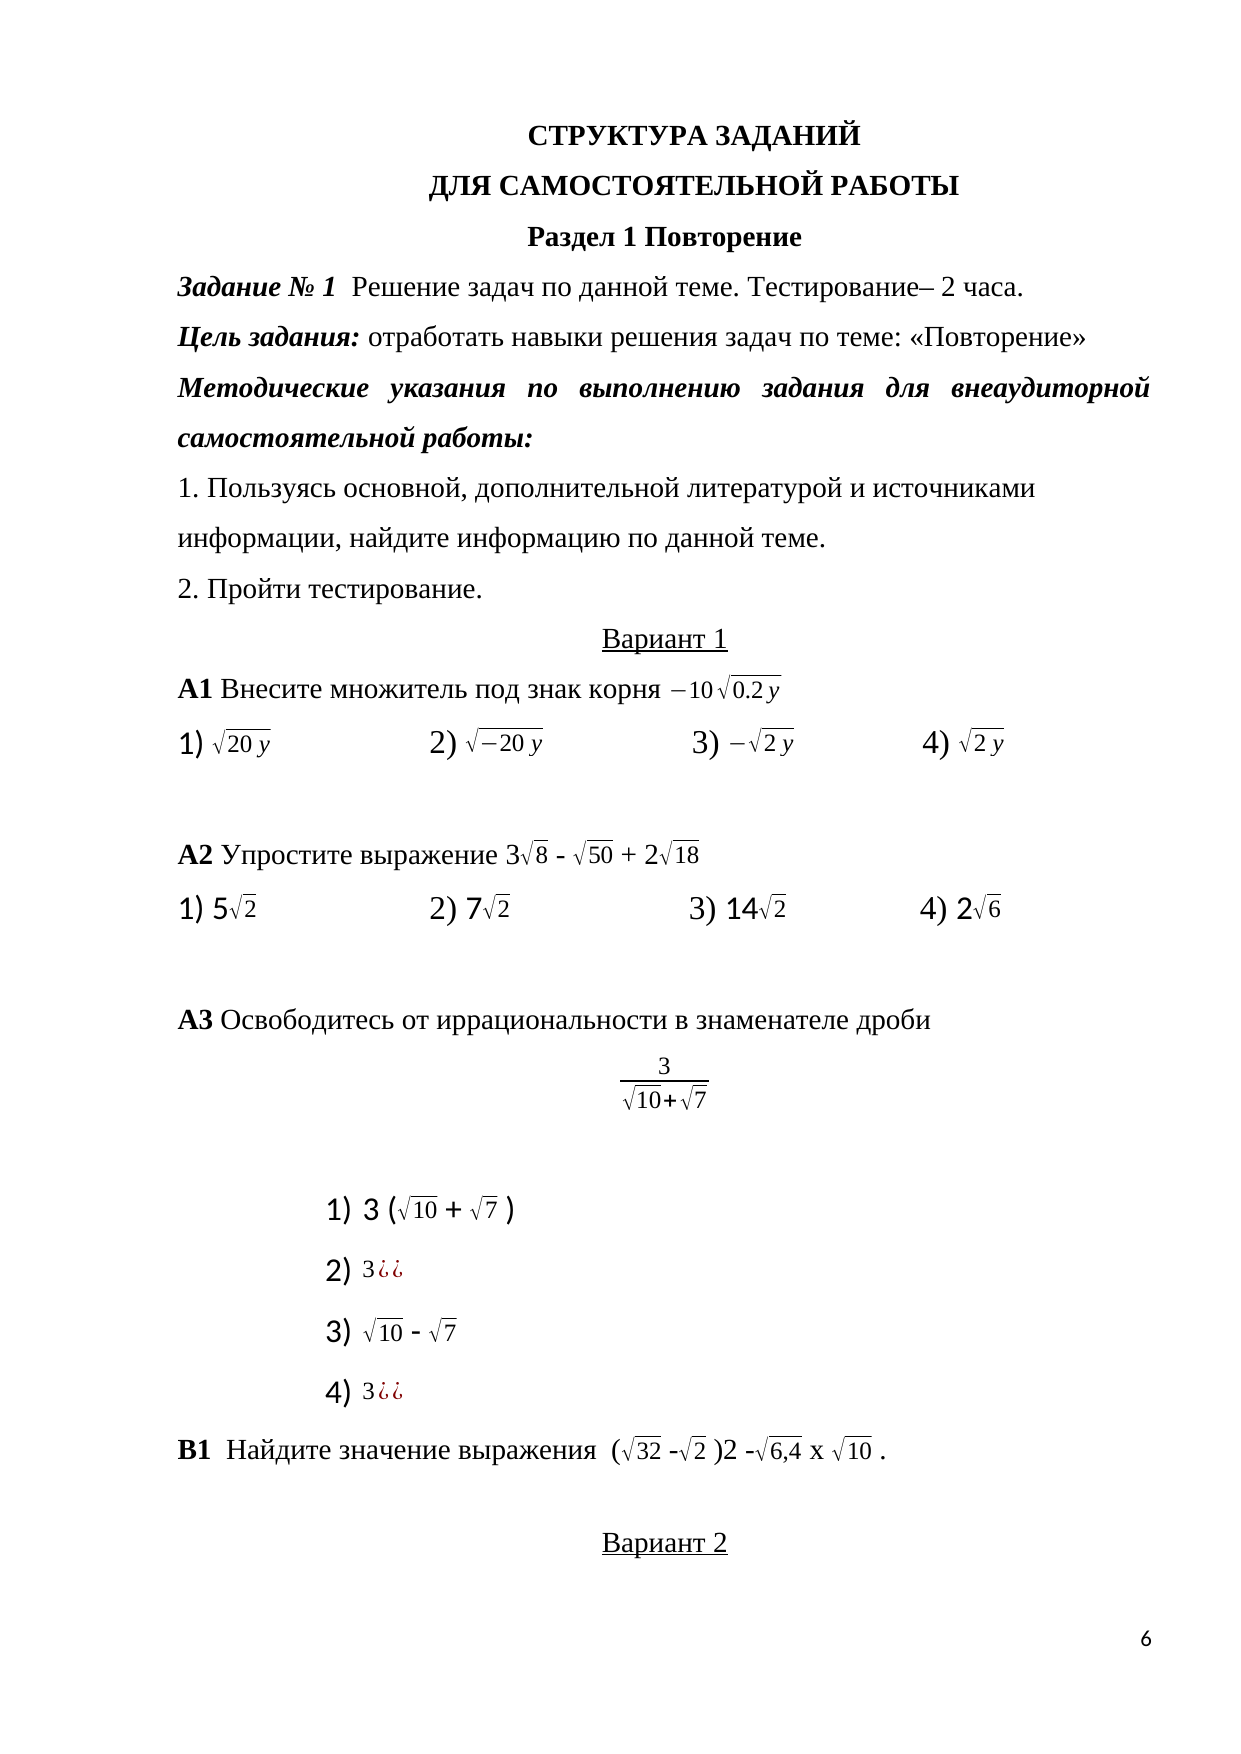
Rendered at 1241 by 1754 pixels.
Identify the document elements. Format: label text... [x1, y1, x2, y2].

table_header 3) [680, 722, 911, 776]
table_header 2) 7 [418, 887, 677, 941]
table_header 3) 14 [677, 887, 908, 941]
text А1 Внесите множитель под знак корня [177, 672, 1152, 705]
text Вариант 1 [177, 621, 1152, 655]
text Структура заданий [177, 118, 1152, 152]
text для самостоятельной работы [177, 168, 1152, 202]
text Раздел 1 Повторение [177, 219, 1152, 252]
text Вариант 2 [177, 1525, 1152, 1558]
text В1 Найдите значение выражения ( - )2 - х . [177, 1432, 1152, 1466]
text Задание № 1 Решение задач по данной теме. Тестирование– 2 часа. [177, 269, 1152, 303]
text А3 Освободитесь от иррациональности в знаменателе дроби [177, 1002, 1152, 1036]
list Пройти тестирование. [177, 571, 1152, 604]
list Пользуясь основной, дополнительной литературой и источниками информации, найдите информацию по данной теме. [177, 470, 1152, 554]
table_header 4) [911, 722, 1163, 776]
text Методические указания по выполнению задания для внеаудиторной самостоятельной работы: [177, 370, 1152, 453]
text Цель задания: отработать навыки решения задач по теме: «Повторение» [177, 319, 1152, 353]
list 3 ( + ) [325, 1188, 1152, 1229]
table_header 2) [418, 722, 680, 776]
list - [325, 1310, 1152, 1351]
table_header 4) 2 [908, 887, 1163, 941]
table_header 1) [166, 722, 418, 776]
table_header 1) 5 [166, 887, 418, 941]
text А2 Упростите выражение 3 - + 2 [177, 837, 1152, 870]
